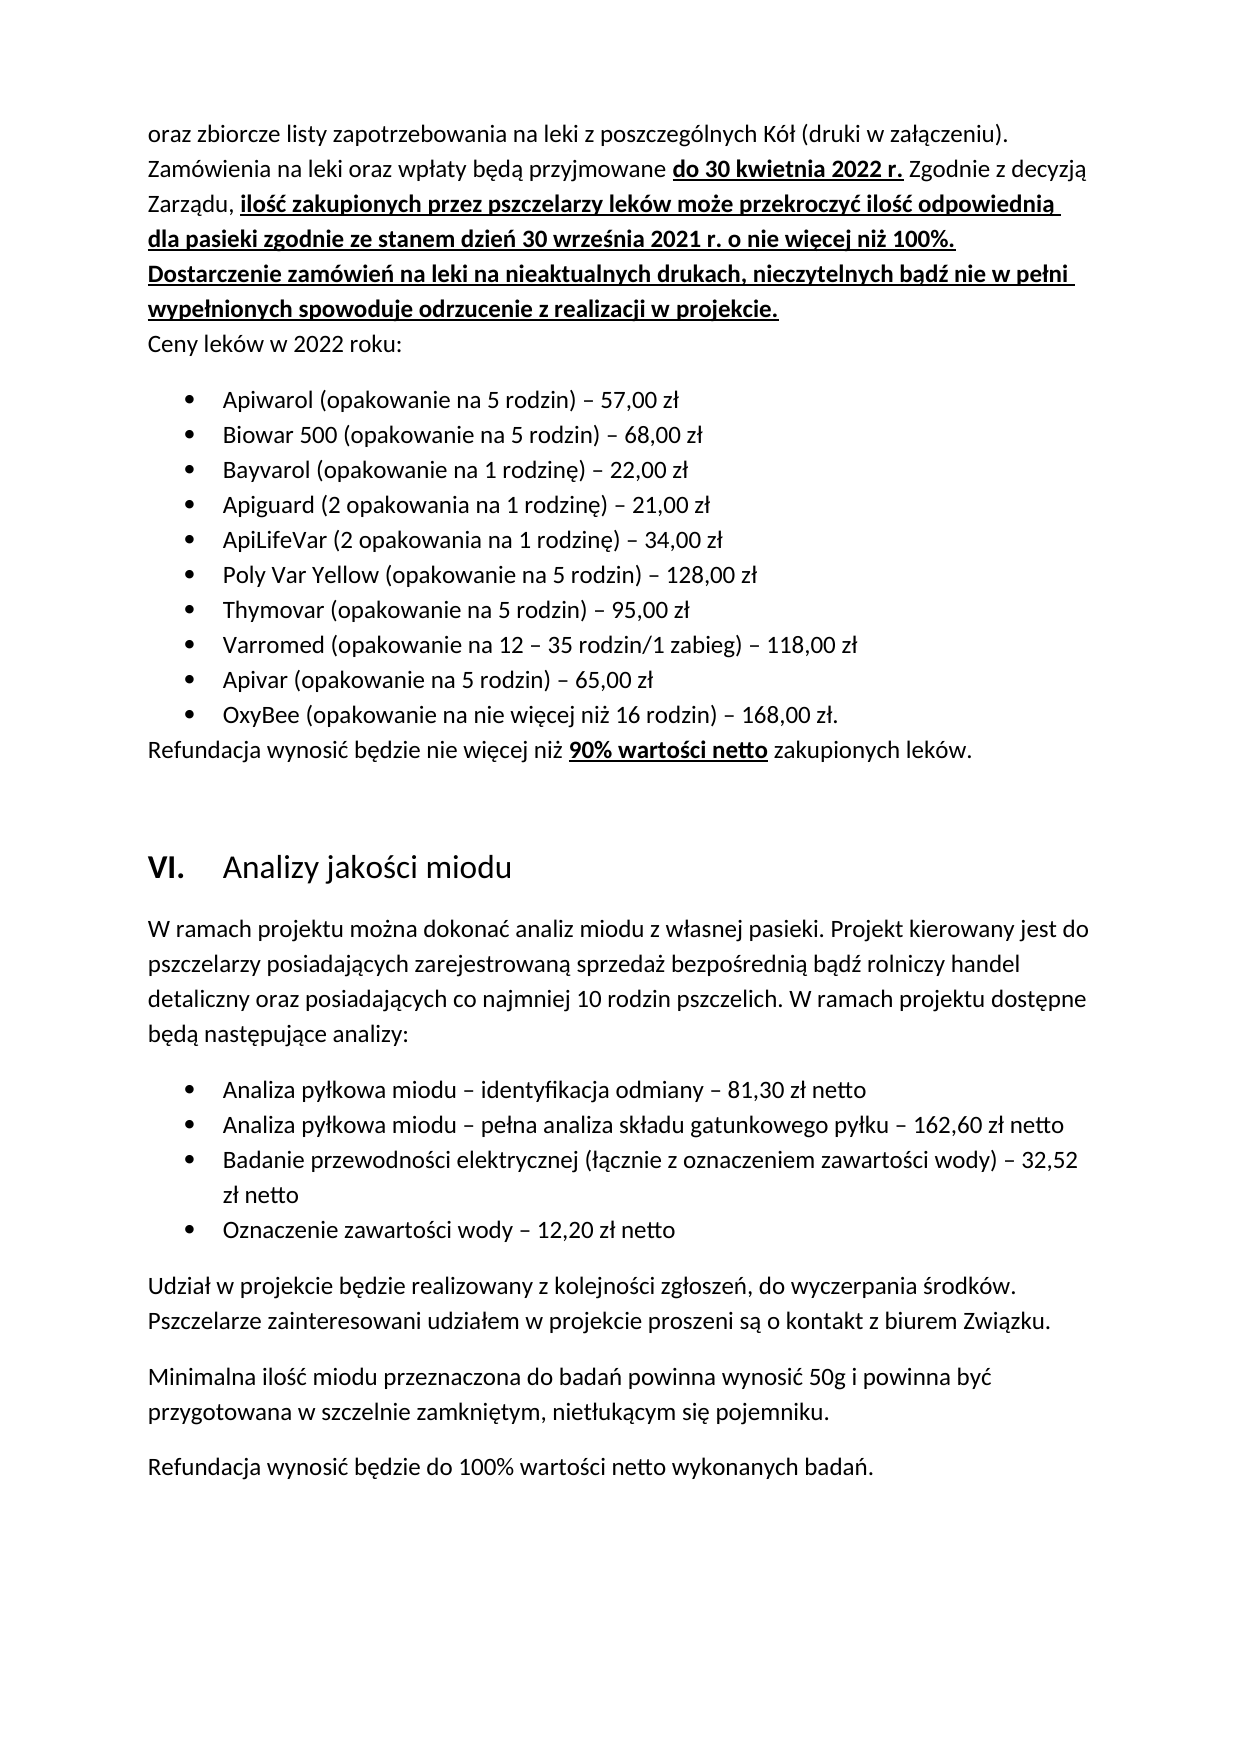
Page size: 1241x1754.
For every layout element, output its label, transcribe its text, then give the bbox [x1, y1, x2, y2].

list Biowar 500 (opakowanie na 5 rodzin) – 68,00 zł [185, 419, 1092, 449]
list Badanie przewodności elektrycznej (łącznie z oznaczeniem zawartości wody) – 32,52 zł netto [185, 1144, 1092, 1209]
list Bayvarol (opakowanie na 1 rodzinę) – 22,00 zł [185, 454, 1092, 484]
list Analizy jakości miodu [185, 846, 1092, 886]
text W ramach projektu można dokonać analiz miodu z własnej pasieki. Projekt kierowany jest do pszczelarzy posiadających zarejestrowaną sprzedaż bezpośrednią bądź rolniczy handel detaliczny oraz posiadających co najmniej 10 rodzin pszczelich. W ramach projektu dostępne będą następujące analizy: [148, 913, 1092, 1049]
text Udział w projekcie będzie realizowany z kolejności zgłoszeń, do wyczerpania środków. Pszczelarze zainteresowani udziałem w projekcie proszeni są o kontakt z biurem Związku. [148, 1270, 1092, 1335]
list Apivar (opakowanie na 5 rodzin) – 65,00 zł [185, 664, 1092, 694]
list Poly Var Yellow (opakowanie na 5 rodzin) – 128,00 zł [185, 559, 1092, 589]
list OxyBee (opakowanie na nie więcej niż 16 rodzin) – 168,00 zł. [185, 699, 1092, 729]
list Apiwarol (opakowanie na 5 rodzin) – 57,00 zł [185, 384, 1092, 414]
text Refundacja wynosić będzie nie więcej niż 90% wartości netto zakupionych leków. [148, 734, 1092, 764]
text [148, 118, 1092, 359]
text Minimalna ilość miodu przeznaczona do badań powinna wynosić 50g i powinna być przygotowana w szczelnie zamkniętym, nietłukącym się pojemniku. [148, 1361, 1092, 1426]
list Analiza pyłkowa miodu – pełna analiza składu gatunkowego pyłku – 162,60 zł netto [185, 1109, 1092, 1139]
list Oznaczenie zawartości wody – 12,20 zł netto [185, 1214, 1092, 1244]
list ApiLifeVar (2 opakowania na 1 rodzinę) – 34,00 zł [185, 524, 1092, 554]
list Analiza pyłkowa miodu – identyfikacja odmiany – 81,30 zł netto [185, 1074, 1092, 1104]
list Varromed (opakowanie na 12 – 35 rodzin/1 zabieg) – 118,00 zł [185, 629, 1092, 659]
list Apiguard (2 opakowania na 1 rodzinę) – 21,00 zł [185, 489, 1092, 519]
list Thymovar (opakowanie na 5 rodzin) – 95,00 zł [185, 594, 1092, 624]
text Refundacja wynosić będzie do 100% wartości netto wykonanych badań. [148, 1452, 1092, 1482]
